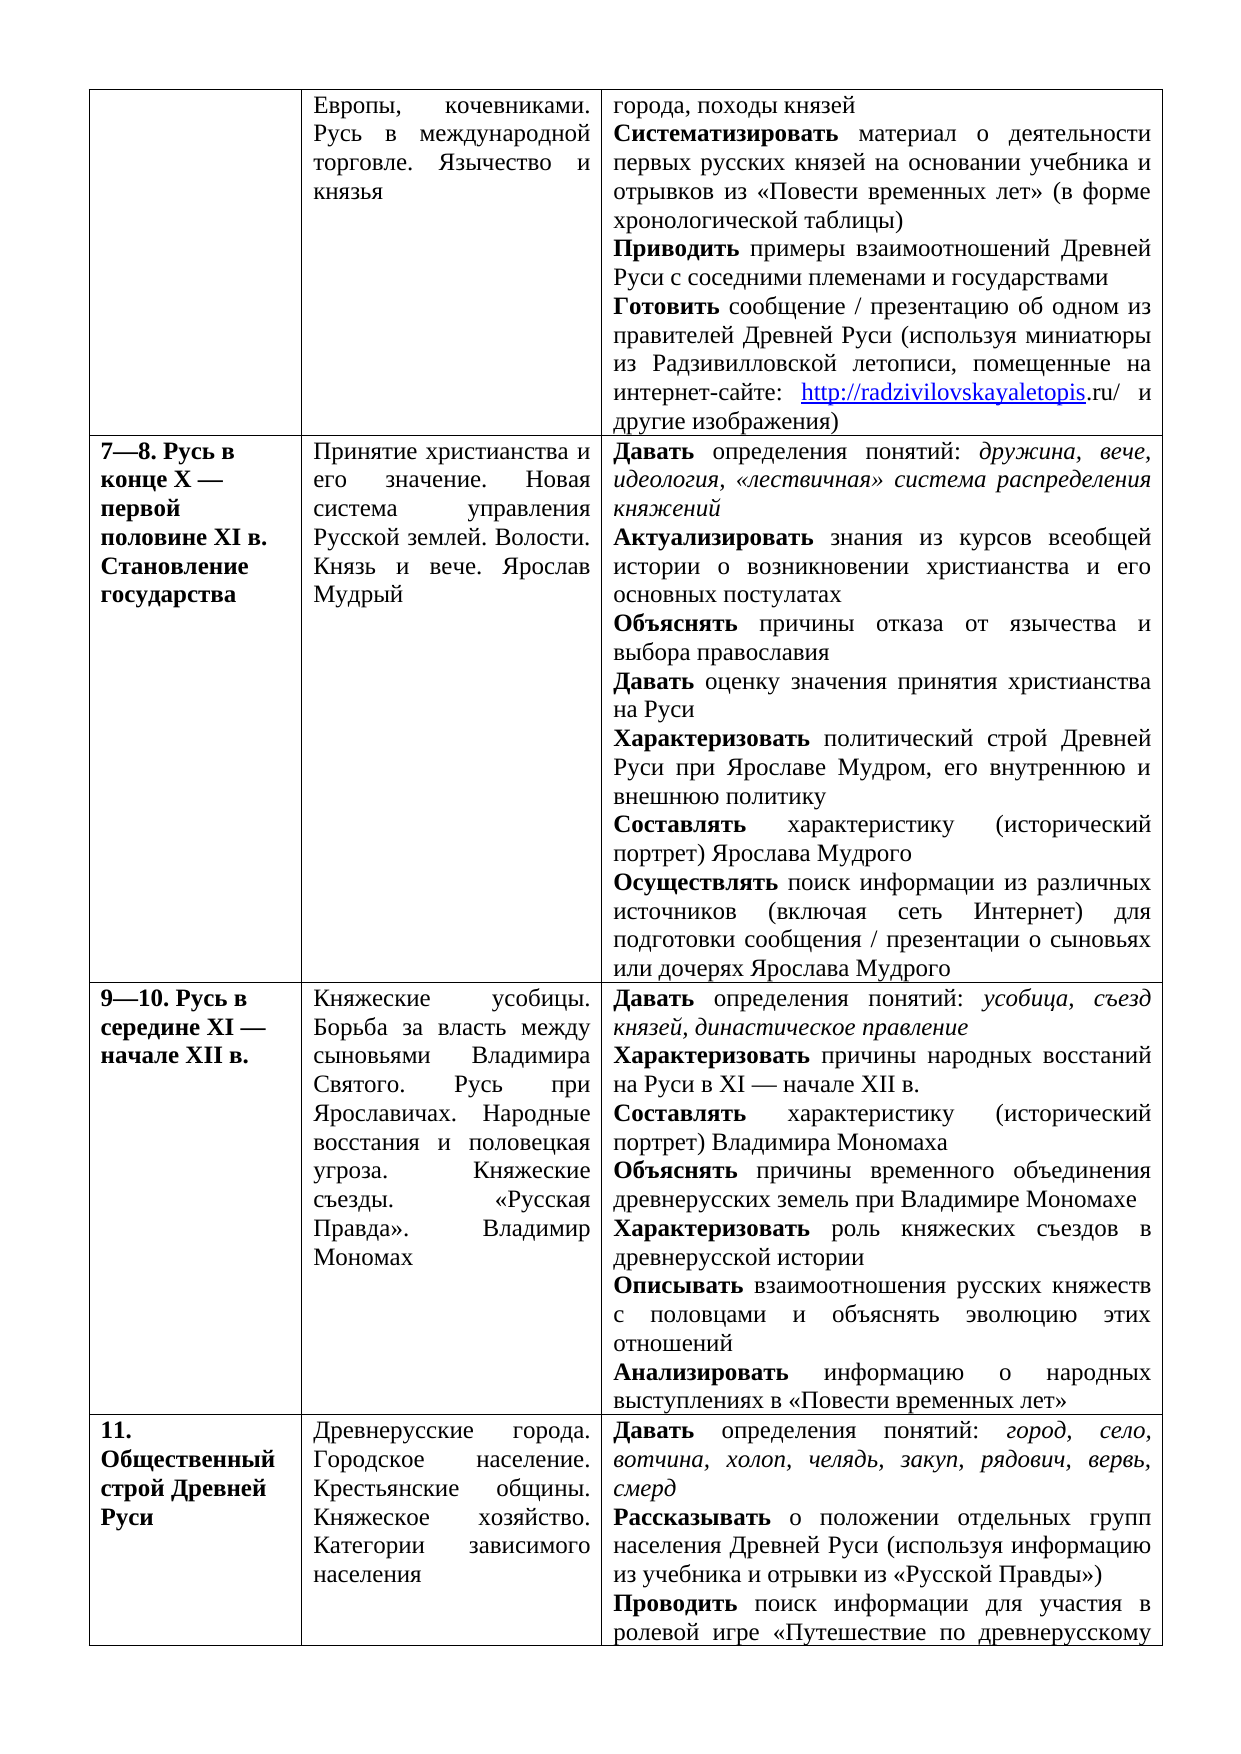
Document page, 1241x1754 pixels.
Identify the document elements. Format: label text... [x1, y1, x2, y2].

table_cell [90, 1415, 301, 1645]
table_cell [302, 90, 601, 435]
table_cell Давать определения понятий: усобица, съезд князей, династическое правление Характеризовать причины народных восстаний на Руси в XI — начале XII в. Составлять характеристику (исторический портрет) Владимира Мономаха Объяснять причины временного объединения древнерусских земель при Владимире Мономахе Характеризовать роль княжеских съездов в древнерусской истории Описывать взаимоотношения русских княжеств с половцами и объяснять эволюцию этих отношений Анализировать информацию о народных выступлениях в «Повести временных лет» [602, 983, 1162, 1414]
table_cell Давать определения понятий: дружина, вече, идеология, «лествичная» система распределения княжений Актуализировать знания из курсов всеобщей истории о возникновении христианства и его основных постулатах Объяснять причины отказа от язычества и выбора православия Давать оценку значения принятия христианства на Руси Характеризовать политический строй Древней Руси при Ярославе Мудром, его внутреннюю и внешнюю политику Составлять характеристику (исторический портрет) Ярослава Мудрого Осуществлять поиск информации из различных источников (включая сеть Интернет) для подготовки сообщения / презентации о сыновьях или дочерях Ярослава Мудрого [602, 436, 1162, 982]
table_cell Принятие христианства и его значение. Новая система управления Русской землей. Волости. Князь и вече. Ярослав Мудрый [302, 436, 601, 982]
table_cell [90, 90, 301, 435]
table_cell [602, 1415, 1162, 1645]
table_cell Княжеские усобицы. Борьба за власть между сыновьями Владимира Святого. Русь при Ярославичах. Народные восстания и половецкая угроза. Княжеские съезды. «Русская Правда». Владимир Мономах [302, 983, 601, 1414]
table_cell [602, 90, 1162, 435]
table_cell 7—8. Русь в конце Х — первой половине XI в. Становление государства [90, 436, 301, 982]
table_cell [302, 1415, 601, 1645]
table_cell 9—10. Русь в середине XI — начале XII в. [90, 983, 301, 1414]
